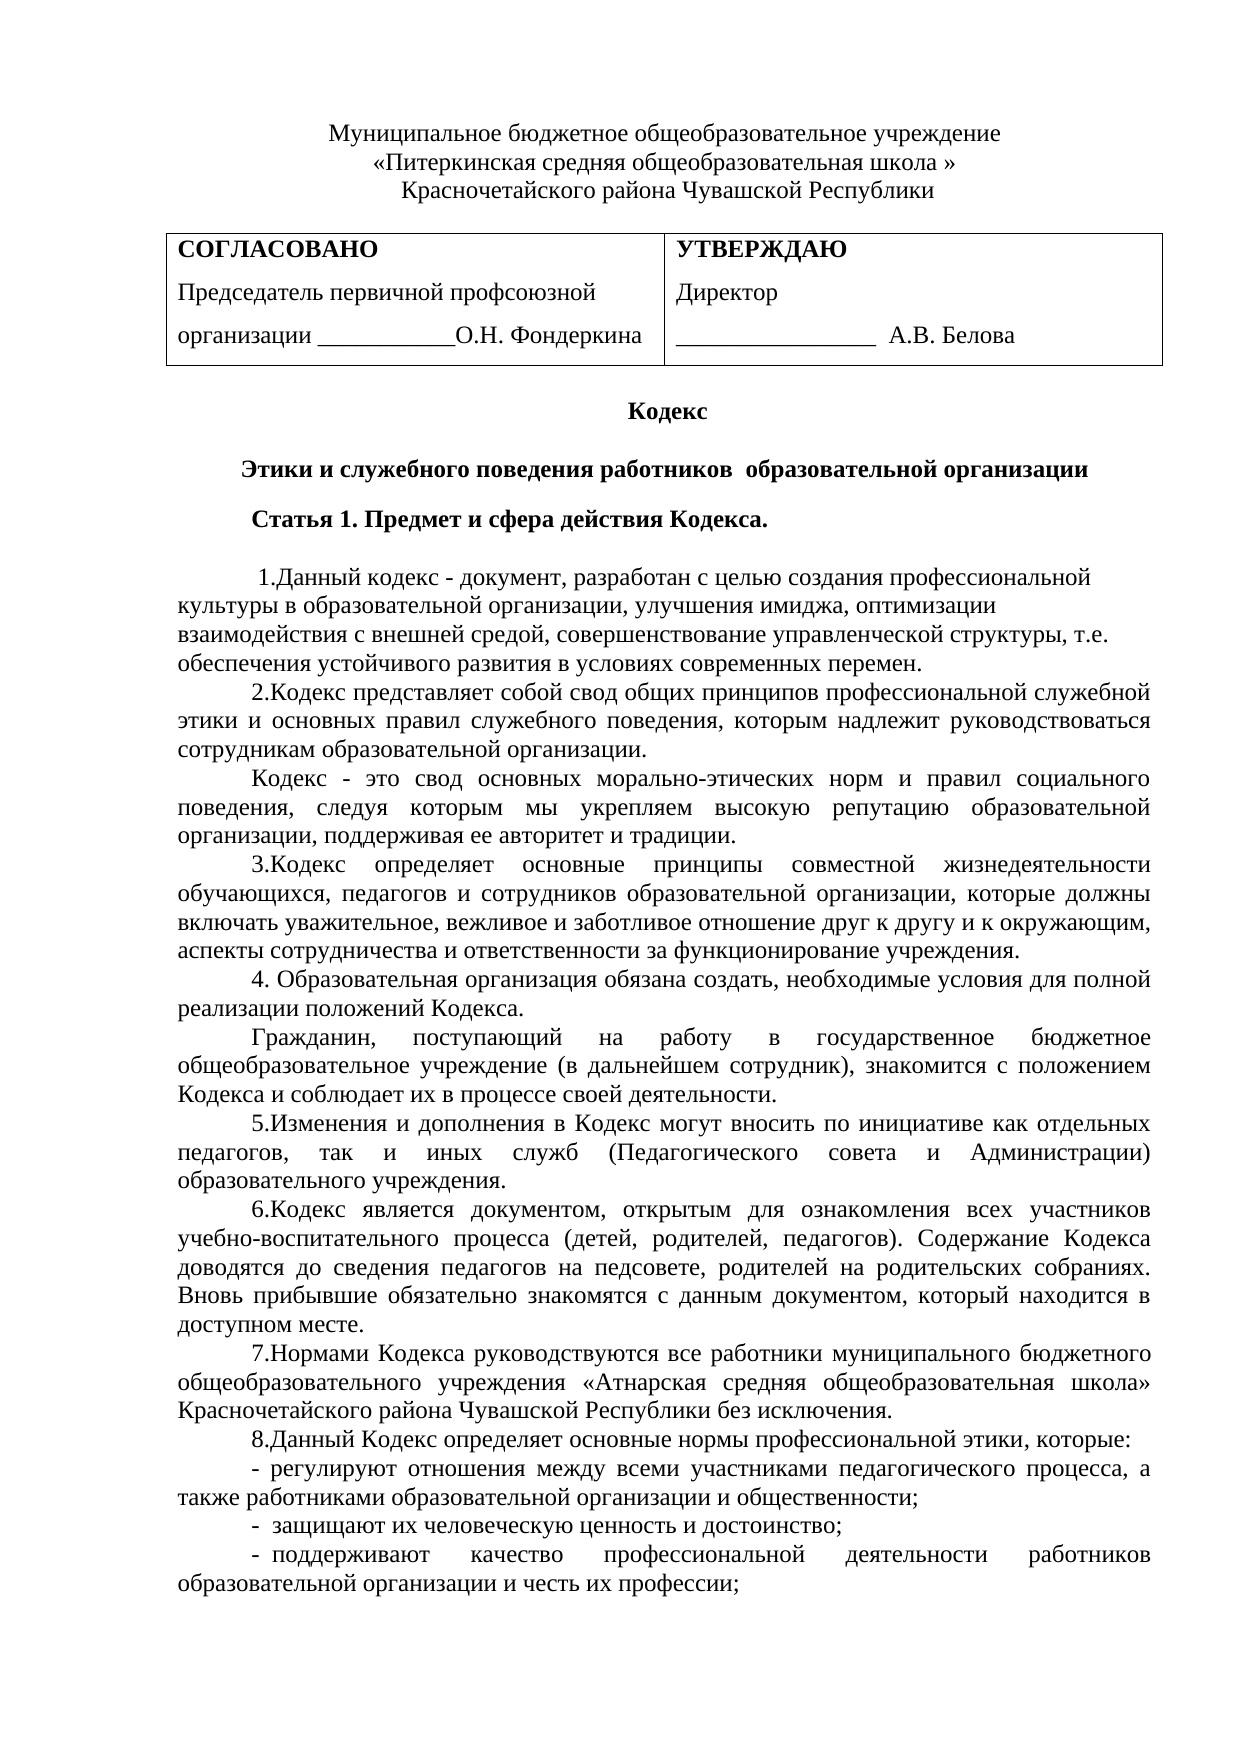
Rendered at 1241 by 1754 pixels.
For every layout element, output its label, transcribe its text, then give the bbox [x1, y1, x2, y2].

table_header СОГЛАСОВАНО Председатель первичной профсоюзной организации ___________О.Н. Фондеркина [167, 234, 664, 364]
text 7.Нормами Кодекса руководствуются все работники муниципального бюджетного общеобразовательного учреждения «Атнарская средняя общеобразовательная школа» Красночетайского района Чувашской Республики без исключения. [177, 1338, 1152, 1424]
text 3.Кодекс определяет основные принципы совместной жизнедеятельности обучающихся, педагогов и сотрудников образовательной организации, которые должны включать уважительное, вежливое и заботливое отношение друг к другу и к окружающим, аспекты сотрудничества и ответственности за функционирование учреждения. [177, 849, 1152, 964]
text Кодекс - это свод основных морально-этических норм и правил социального поведения, следуя которым мы укрепляем высокую репутацию образовательной организации, поддерживая ее авторитет и традиции. [177, 763, 1152, 849]
text 8.Данный Кодекс определяет основные нормы профессиональной этики, которые: [177, 1424, 1152, 1453]
text 4. Образовательная организация обязана создать, необходимые условия для полной реализации положений Кодекса. [177, 964, 1152, 1022]
text - регулируют отношения между всеми участниками педагогического процесса, а также работниками образовательной организации и общественности; [177, 1453, 1152, 1510]
text 2.Кодекс представляет собой свод общих принципов профессиональной служебной этики и основных правил служебного поведения, которым надлежит руководствоваться сотрудникам образовательной организации. [177, 677, 1152, 763]
text 5.Изменения и дополнения в Кодекс могут вносить по инициативе как отдельных педагогов, так и иных служб (Педагогического совета и Администрации) образовательного учреждения. [177, 1108, 1152, 1194]
text 1.Данный кодекс - документ, разработан с целью создания профессиональной культуры в образовательной организации, улучшения имиджа, оптимизации взаимодействия с внешней средой, совершенствование управленческой структуры, т.е. обеспечения устойчивого развития в условиях современных перемен. [177, 562, 1152, 677]
text «Питеркинская средняя общеобразовательная школа » [177, 147, 1152, 176]
text Муниципальное бюджетное общеобразовательное учреждение [177, 118, 1152, 147]
text Статья 1. Предмет и сфера действия Кодекса. [177, 504, 1152, 533]
table_header УТВЕРЖДАЮ Директор ________________ А.В. Белова [665, 234, 1162, 364]
text Красночетайского района Чувашской Республики [177, 176, 1152, 204]
text - поддерживают качество профессиональной деятельности работников образовательной организации и честь их профессии; [177, 1539, 1152, 1597]
text Этики и служебного поведения работников образовательной организации [177, 454, 1152, 483]
text Кодекс [177, 395, 1152, 424]
text - защищают их человеческую ценность и достоинство; [177, 1510, 1152, 1539]
text 6.Кодекс является документом, открытым для ознакомления всех участников учебно-воспитательного процесса (детей, родителей, педагогов). Содержание Кодекса доводятся до сведения педагогов на педсовете, родителей на родительских собраниях. Вновь прибывшие обязательно знакомятся с данным документом, который находится в доступном месте. [177, 1194, 1152, 1338]
text Гражданин, поступающий на работу в государственное бюджетное общеобразовательное учреждение (в дальнейшем сотрудник), знакомится с положением Кодекса и соблюдает их в процессе своей деятельности. [177, 1022, 1152, 1108]
